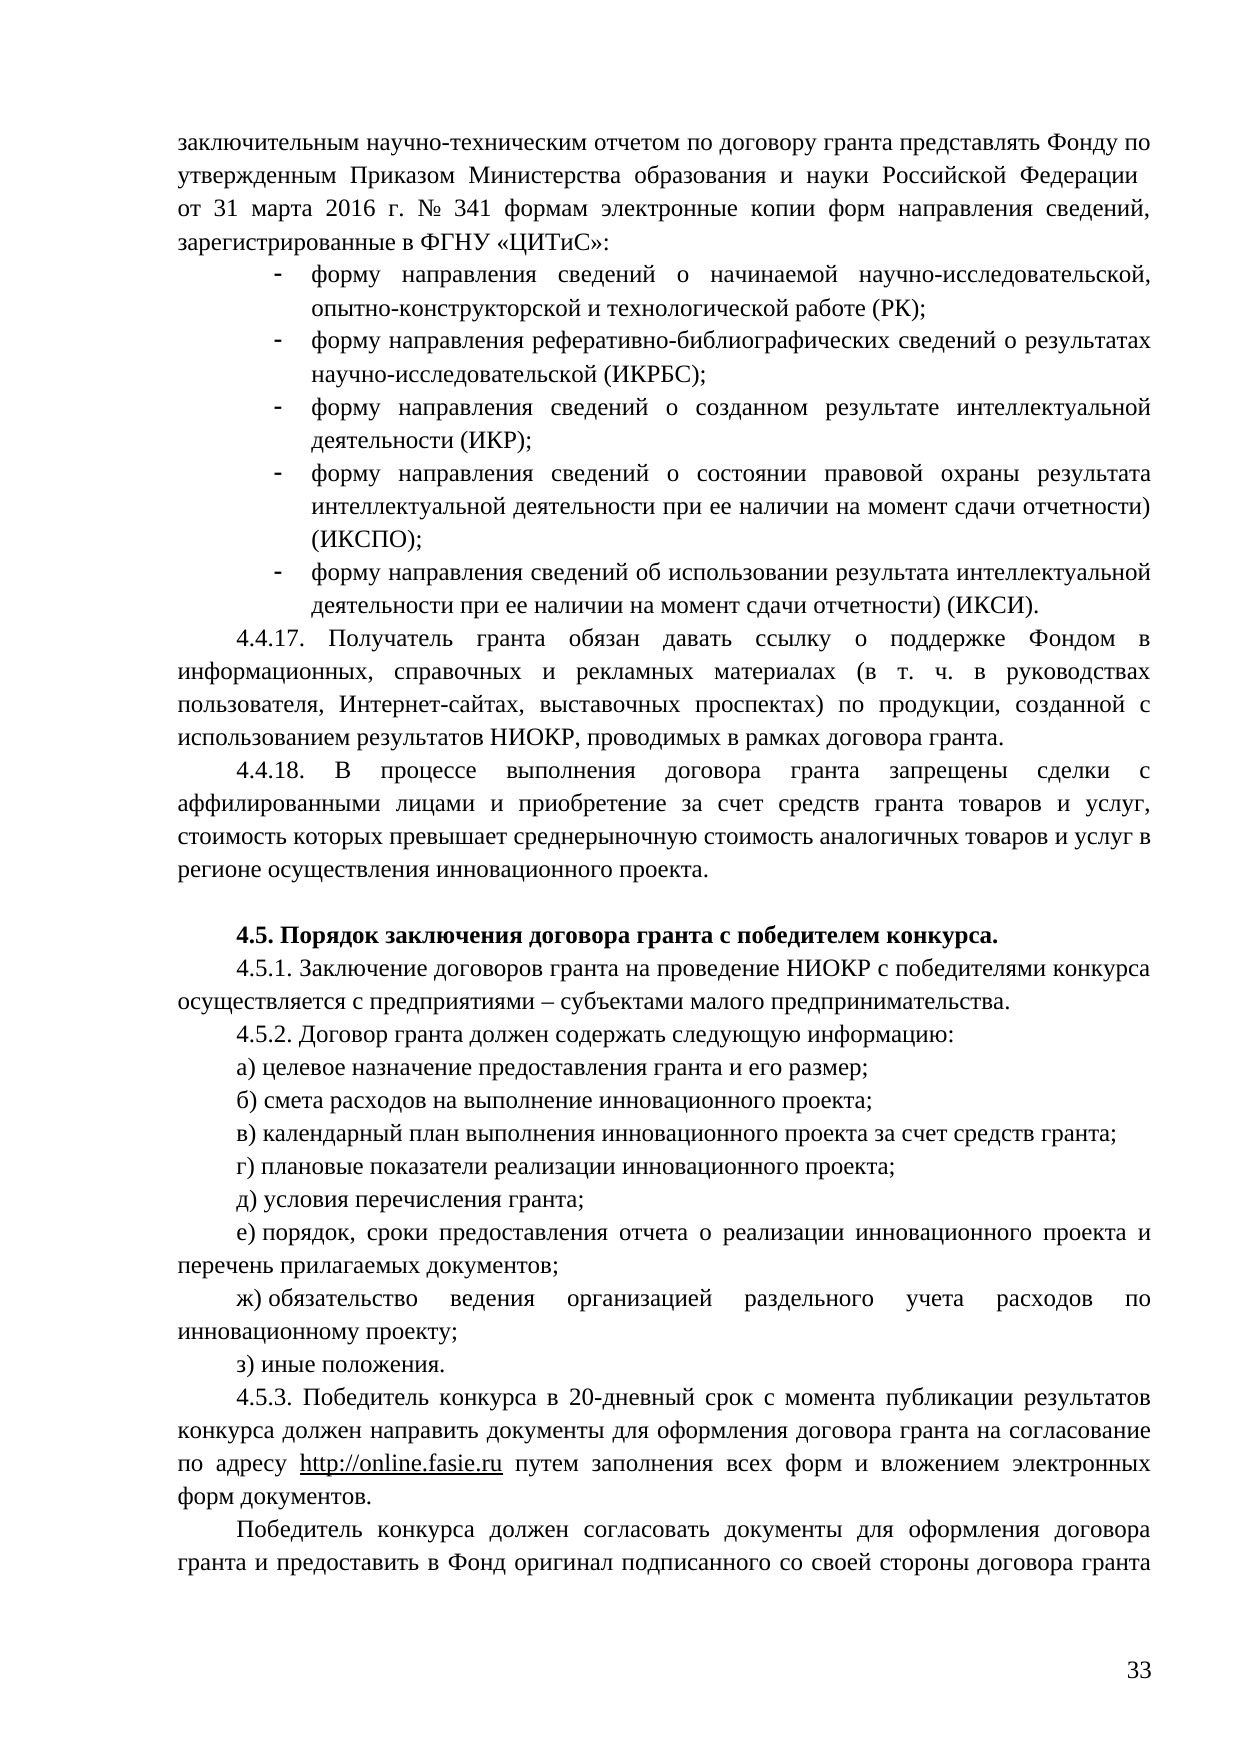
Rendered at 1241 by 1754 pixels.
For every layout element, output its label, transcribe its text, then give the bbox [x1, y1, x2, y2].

text д) условия перечисления гранта; [177, 1184, 1152, 1213]
text ж) обязательство ведения организацией раздельного учета расходов по инновационному проекту; [177, 1283, 1152, 1345]
list форму направления сведений о созданном результате интеллектуальной деятельности (ИКР); [274, 392, 1152, 453]
text б) смета расходов на выполнение инновационного проекта; [177, 1085, 1152, 1114]
text 4.5.1. Заключение договоров гранта на проведение НИОКР с победителями конкурса осуществляется с предприятиями – субъектами малого предпринимательства. [177, 953, 1152, 1015]
text 4.4.18. В процессе выполнения договора гранта запрещены сделки с аффилированными лицами и приобретение за счет средств гранта товаров и услуг, стоимость которых превышает среднерыночную стоимость аналогичных товаров и услуг в регионе осуществления инновационного проекта. [177, 755, 1152, 883]
text 4.5. Порядок заключения договора гранта с победителем конкурса. [177, 920, 1152, 949]
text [177, 1514, 1152, 1576]
text г) плановые показатели реализации инновационного проекта; [177, 1151, 1152, 1180]
list форму направления сведений о начинаемой научно-исследовательской, опытно-конструкторской и технологической работе (РК); [274, 259, 1152, 321]
text 4.5.2. Договор гранта должен содержать следующую информацию: [177, 1019, 1152, 1048]
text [177, 127, 1152, 255]
text 4.4.17. Получатель гранта обязан давать ссылку о поддержке Фондом в информационных, справочных и рекламных материалах (в т. ч. в руководствах пользователя, Интернет-сайтах, выставочных проспектах) по продукции, созданной с использованием результатов НИОКР, проводимых в рамках договора гранта. [177, 623, 1152, 751]
text е) порядок, сроки предоставления отчета о реализации инновационного проекта и перечень прилагаемых документов; [177, 1217, 1152, 1279]
text в) календарный план выполнения инновационного проекта за счет средств гранта; [177, 1118, 1152, 1147]
text з) иные положения. [177, 1349, 1152, 1378]
list форму направления сведений о состоянии правовой охраны результата интеллектуальной деятельности при ее наличии на момент сдачи отчетности) (ИКСПО); [274, 458, 1152, 552]
text а) целевое назначение предоставления гранта и его размер; [177, 1052, 1152, 1081]
text 4.5.3. Победитель конкурса в 20-дневный срок с момента публикации результатов конкурса должен направить документы для оформления договора гранта на согласование по адресу http://online.fasie.ru путем заполнения всех форм и вложением электронных форм документов. [177, 1382, 1152, 1510]
list форму направления сведений об использовании результата интеллектуальной деятельности при ее наличии на момент сдачи отчетности) (ИКСИ). [274, 557, 1152, 618]
list форму направления реферативно-библиографических сведений о результатах научно-исследовательской (ИКРБС); [274, 326, 1152, 387]
